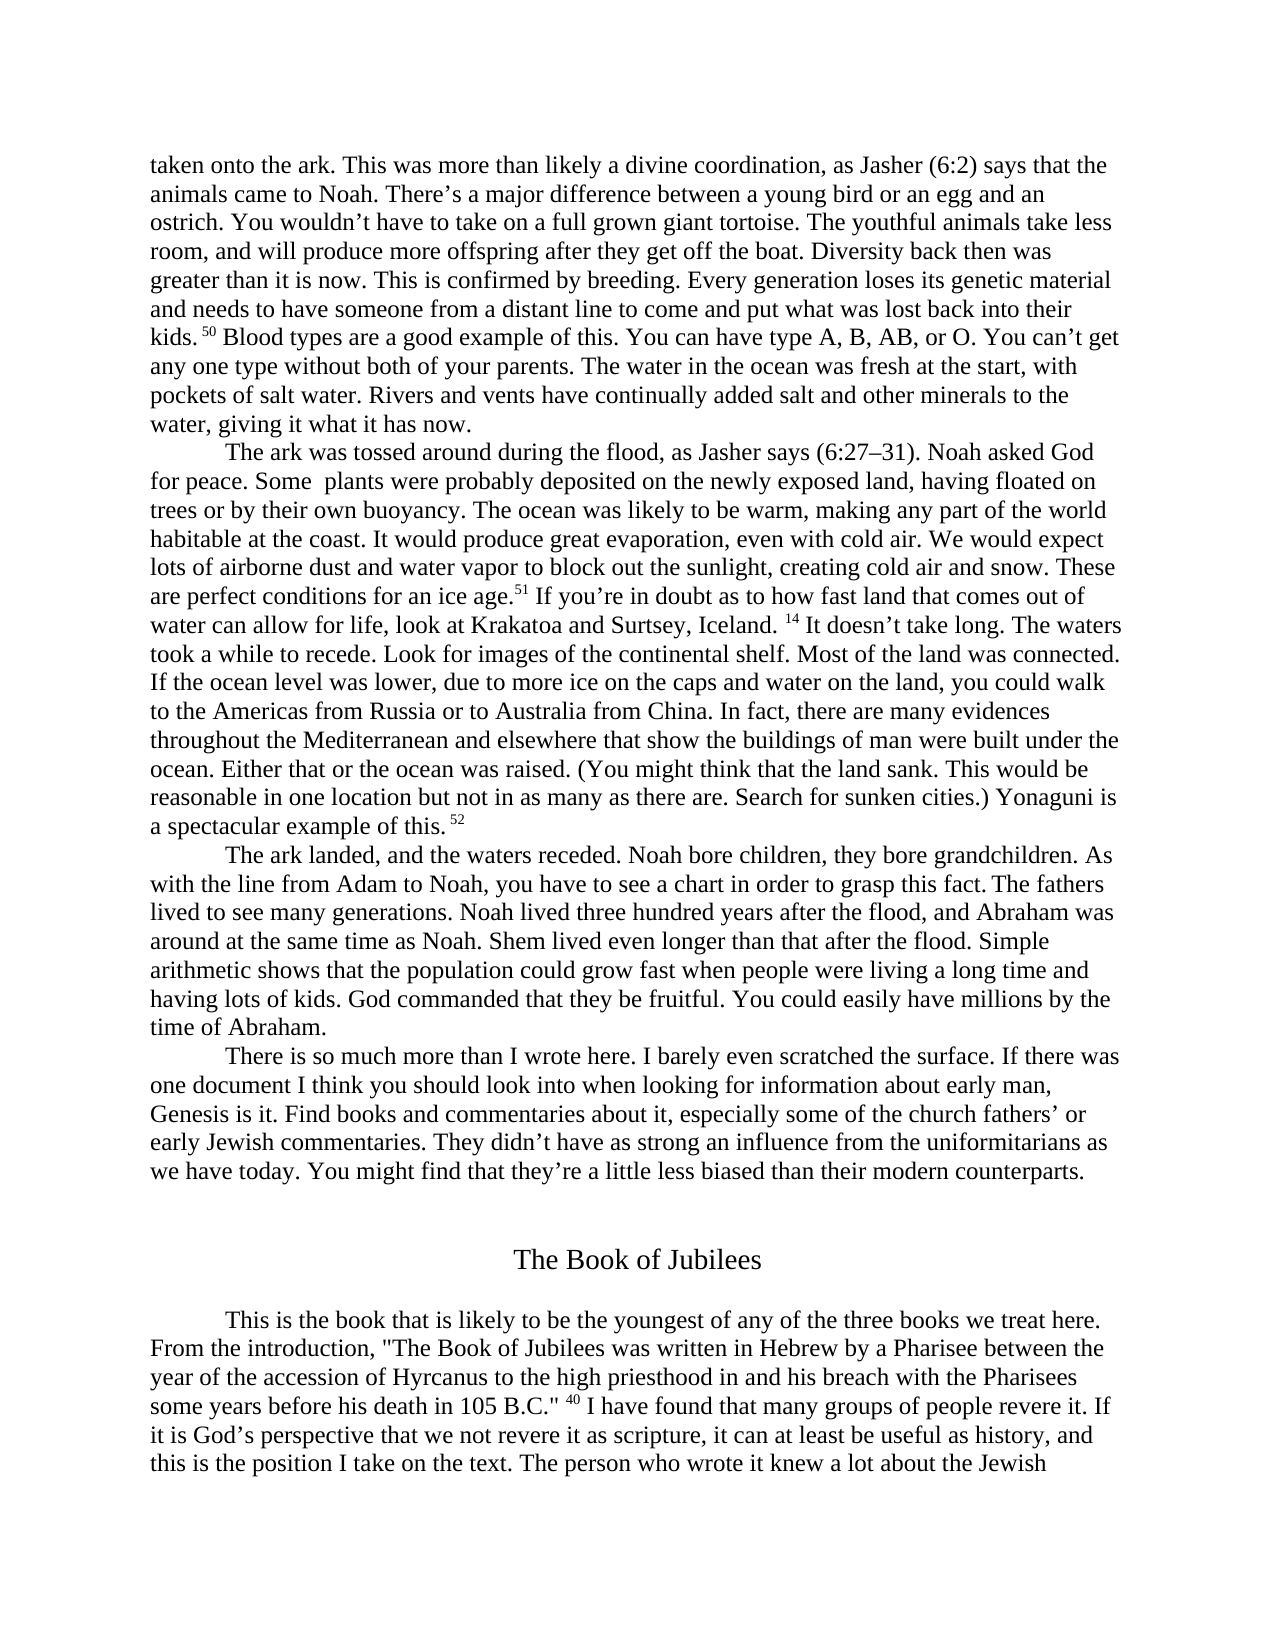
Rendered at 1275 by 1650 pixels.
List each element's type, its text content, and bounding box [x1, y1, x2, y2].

text The ark was tossed around during the flood, as Jasher says (6:27–31). Noah asked God for peace. Some plants were probably deposited on the newly exposed land, having floated on trees or by their own buoyancy. The ocean was likely to be warm, making any part of the world habitable at the coast. It would produce great evaporation, even with cold air. We would expect lots of airborne dust and water vapor to block out the sunlight, creating cold air and snow. These are perfect conditions for an ice age. If you’re in doubt as to how fast land that comes out of water can allow for life, look at Krakatoa and Surtsey, Iceland. It doesn’t take long. The waters took a while to recede. Look for images of the continental shelf. Most of the land was connected. If the ocean level was lower, due to more ice on the caps and water on the land, you could walk to the Americas from Russia or to Australia from China. In fact, there are many evidences throughout the Mediterranean and elsewhere that show the buildings of man were built under the ocean. Either that or the ocean was raised. (You might think that the land sank. This would be reasonable in one location but not in as many as there are. Search for sunken cities.) Yonaguni is a spectacular example of this. [150, 437, 1125, 840]
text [150, 1305, 1125, 1477]
text There is so much more than I wrote here. I barely even scratched the surface. If there was one document I think you should look into when looking for information about early man, Genesis is it. Find books and commentaries about it, especially some of the church fathers’ or early Jewish commentaries. They didn’t have as strong an influence from the uniformitarians as we have today. You might find that they’re a little less biased than their modern counterparts. [150, 1041, 1125, 1185]
text The ark landed, and the waters receded. Noah bore children, they bore grandchildren. As with the line from Adam to Noah, you have to see a chart in order to grasp this fact. The fathers lived to see many generations. Noah lived three hundred years after the flood, and Abraham was around at the same time as Noah. Shem lived even longer than that after the flood. Simple arithmetic shows that the population could grow fast when people were living a long time and having lots of kids. God commanded that they be fruitful. You could easily have millions by the time of Abraham. [150, 840, 1125, 1041]
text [150, 150, 1125, 437]
text The Book of Jubilees [150, 1242, 1125, 1276]
